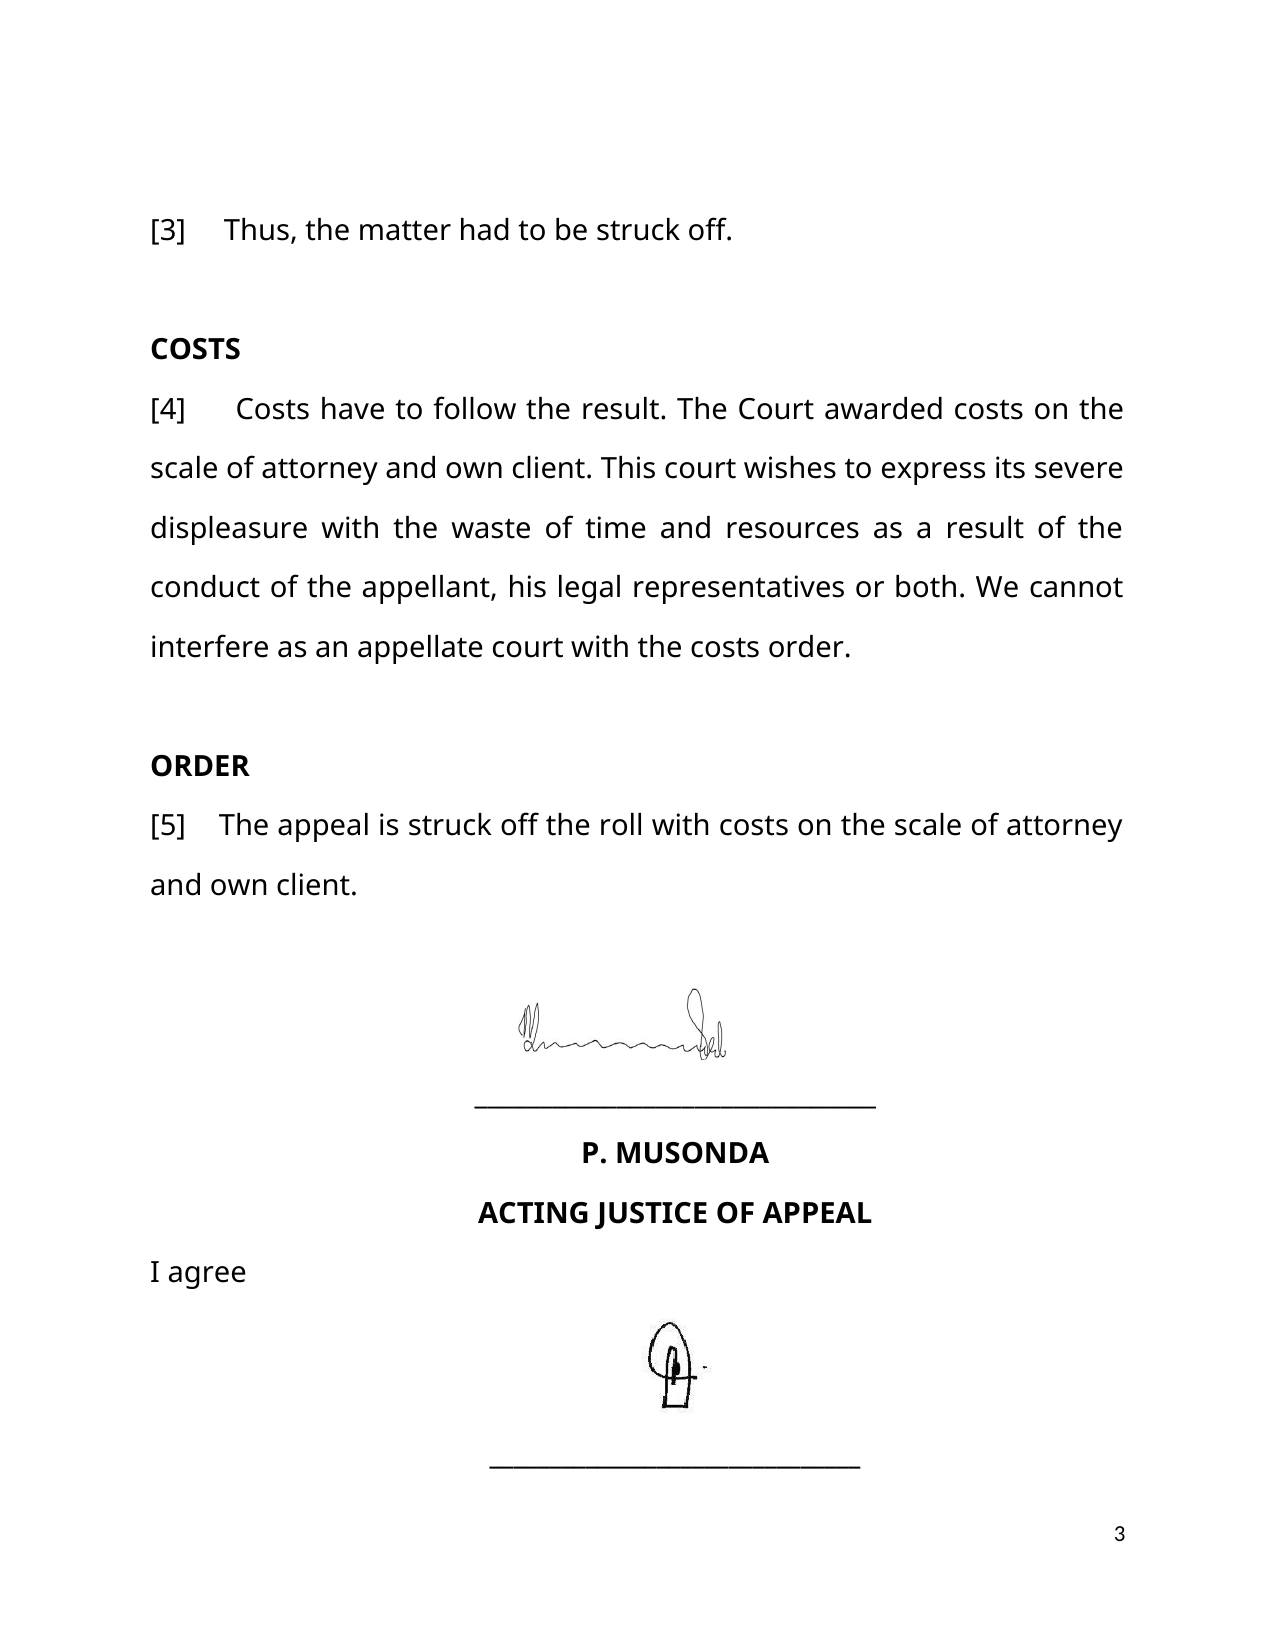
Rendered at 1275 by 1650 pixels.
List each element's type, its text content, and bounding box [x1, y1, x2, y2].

text COSTS [150, 328, 1125, 368]
text [4] Costs have to follow the result. The Court awarded costs on the scale of attorney and own client. This court wishes to express its severe displeasure with the waste of time and resources as a result of the conduct of the appellant, his legal representatives or both. We cannot interfere as an appellate court with the costs order. [150, 388, 1125, 666]
text ORDER [150, 745, 1125, 784]
text [3] Thus, the matter had to be struck off. [150, 209, 1125, 249]
text [5] The appeal is struck off the roll with costs on the scale of attorney and own client. [150, 804, 1125, 903]
list _______________________________ [225, 1073, 1125, 1113]
text I agree [150, 1252, 1125, 1291]
list _______________________________ [225, 1433, 1125, 1473]
picture [515, 982, 760, 1060]
list ACTING JUSTICE OF APPEAL [225, 1192, 1125, 1232]
picture [580, 1311, 770, 1419]
list P. MUSONDA [225, 1133, 1125, 1172]
